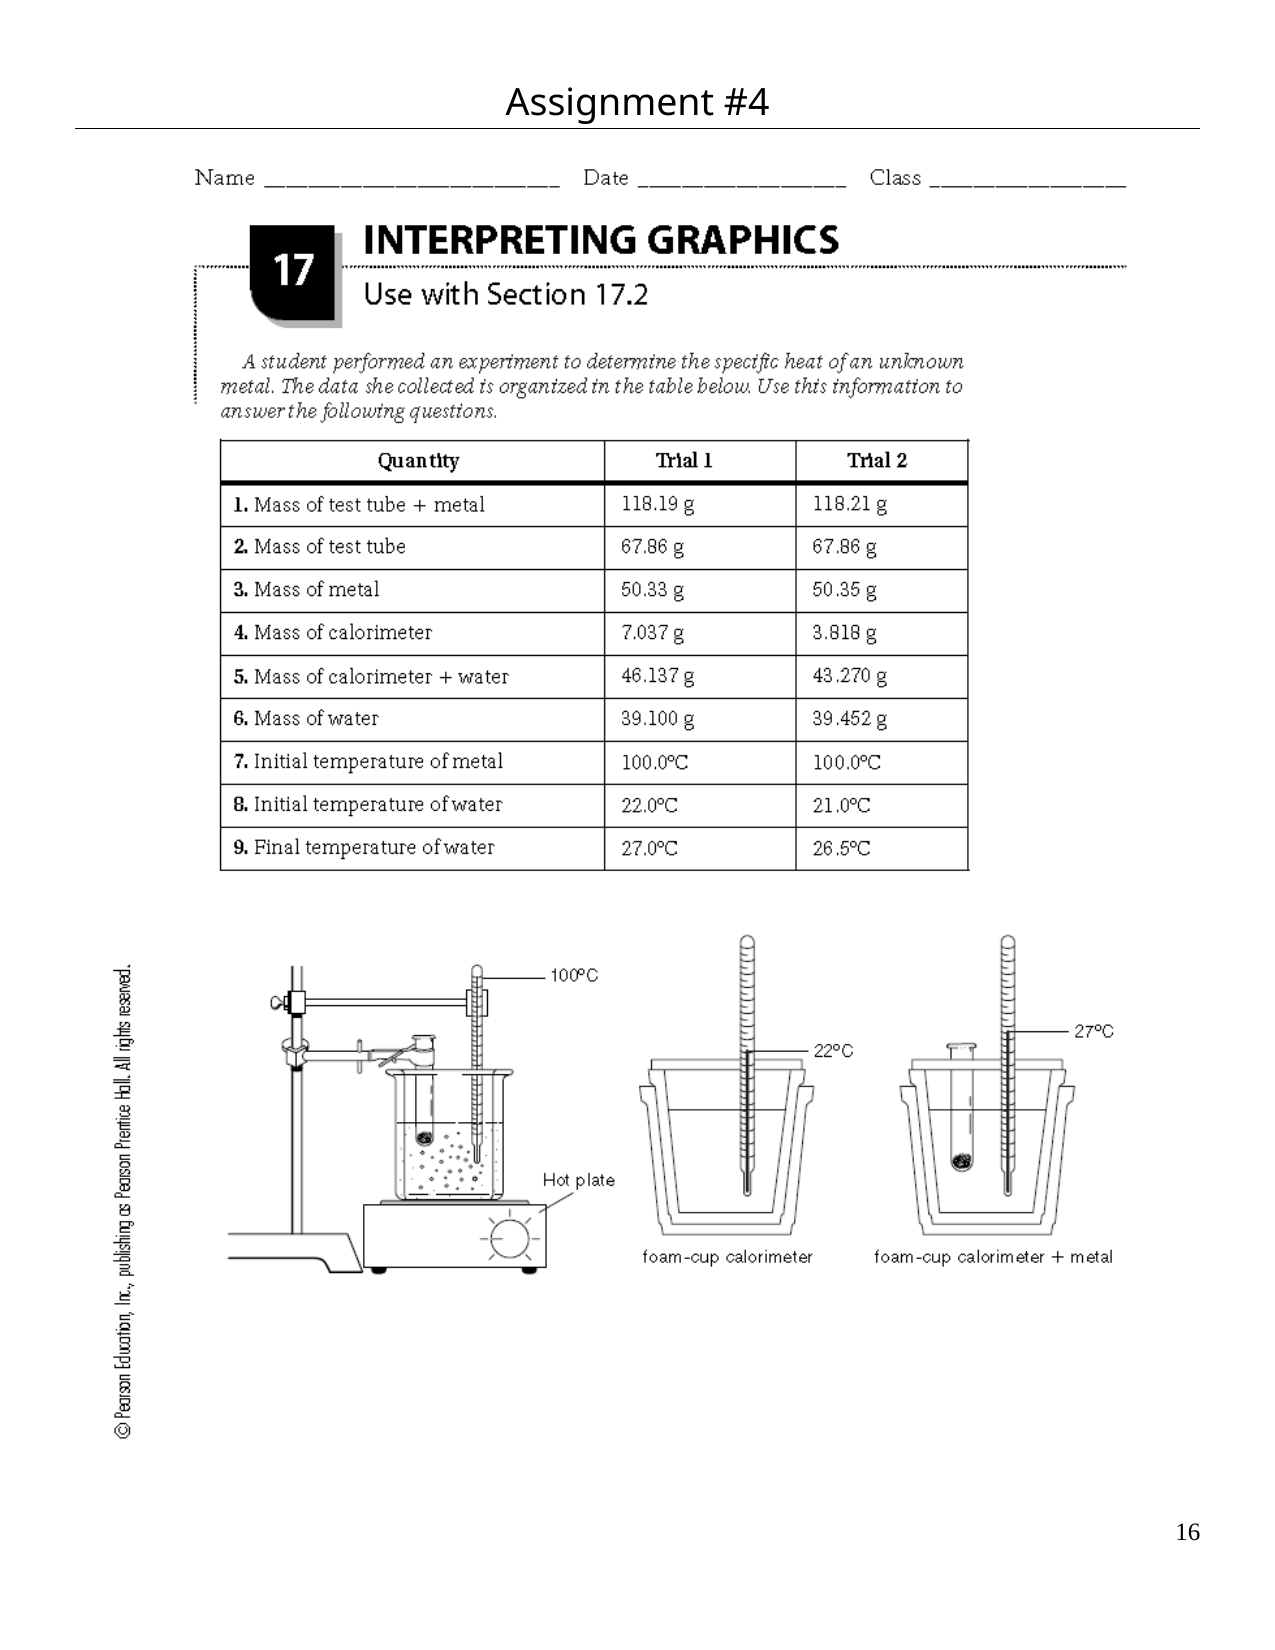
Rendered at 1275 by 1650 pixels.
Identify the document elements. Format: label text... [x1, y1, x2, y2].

text Assignment #4 [75, 75, 1200, 128]
